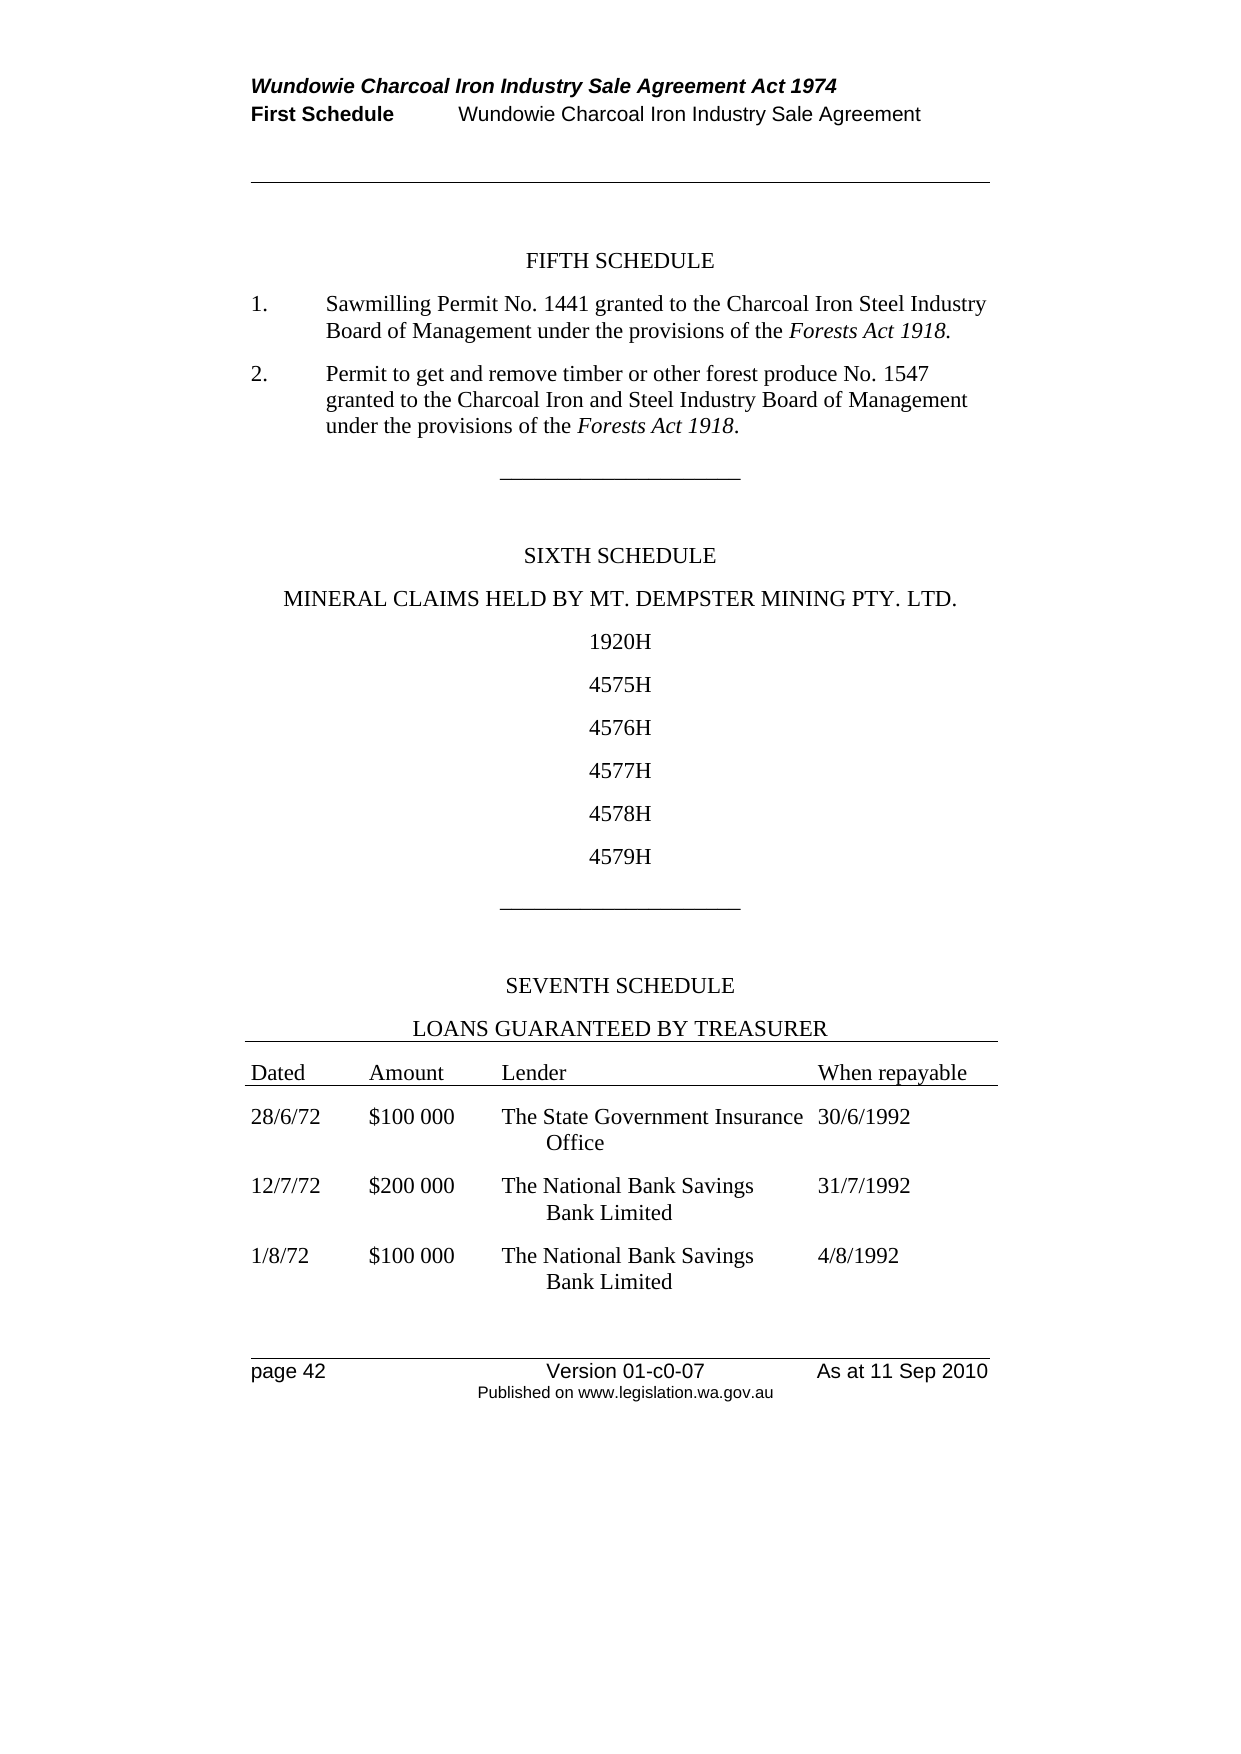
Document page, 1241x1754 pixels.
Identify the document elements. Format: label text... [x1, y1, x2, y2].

text _____________________ [251, 456, 990, 482]
text 4575H [251, 671, 990, 697]
table_cell 12/7/72 [245, 1156, 363, 1225]
table_cell The National Bank Savings Bank Limited [495, 1156, 812, 1225]
table_cell 28/6/72 [245, 1086, 363, 1156]
text 4576H [251, 714, 990, 740]
text 1920H [251, 628, 990, 654]
text SEVENTH SCHEDULE [251, 972, 990, 998]
table_header When repayable [812, 1042, 998, 1085]
table_header Amount [363, 1042, 495, 1085]
table_cell $100 000 [363, 1225, 495, 1294]
table_cell 1/8/72 [245, 1225, 363, 1294]
text _____________________ [251, 886, 990, 912]
text 2. Permit to get and remove timber or other forest produce No. 1547 granted to the Charcoal Iron and Steel Industry Board of Management under the provisions of the Forests Act 1918. [251, 360, 990, 439]
table_header Dated [245, 1042, 363, 1085]
table_header Lender [495, 1042, 812, 1085]
text 1. Sawmilling Permit No. 1441 granted to the Charcoal Iron Steel Industry Board of Management under the provisions of the Forests Act 1918. [251, 291, 990, 343]
text SIXTH SCHEDULE [251, 542, 990, 568]
text MINERAL CLAIMS HELD BY MT. DEMPSTER MINING PTY. LTD. [251, 585, 990, 611]
text 4578H [251, 800, 990, 826]
table_cell 31/7/1992 [812, 1156, 998, 1225]
text 4577H [251, 757, 990, 783]
text LOANS GUARANTEED BY TREASURER [251, 1015, 990, 1041]
text FIFTH SCHEDULE [251, 247, 990, 274]
table_cell 30/6/1992 [812, 1086, 998, 1156]
table_cell $100 000 [363, 1086, 495, 1156]
table_cell The State Government Insurance Office [495, 1086, 812, 1156]
table_cell The National Bank Savings Bank Limited [495, 1225, 812, 1294]
table_cell 4/8/1992 [812, 1225, 998, 1294]
table_cell $200 000 [363, 1156, 495, 1225]
text 4579H [251, 843, 990, 869]
